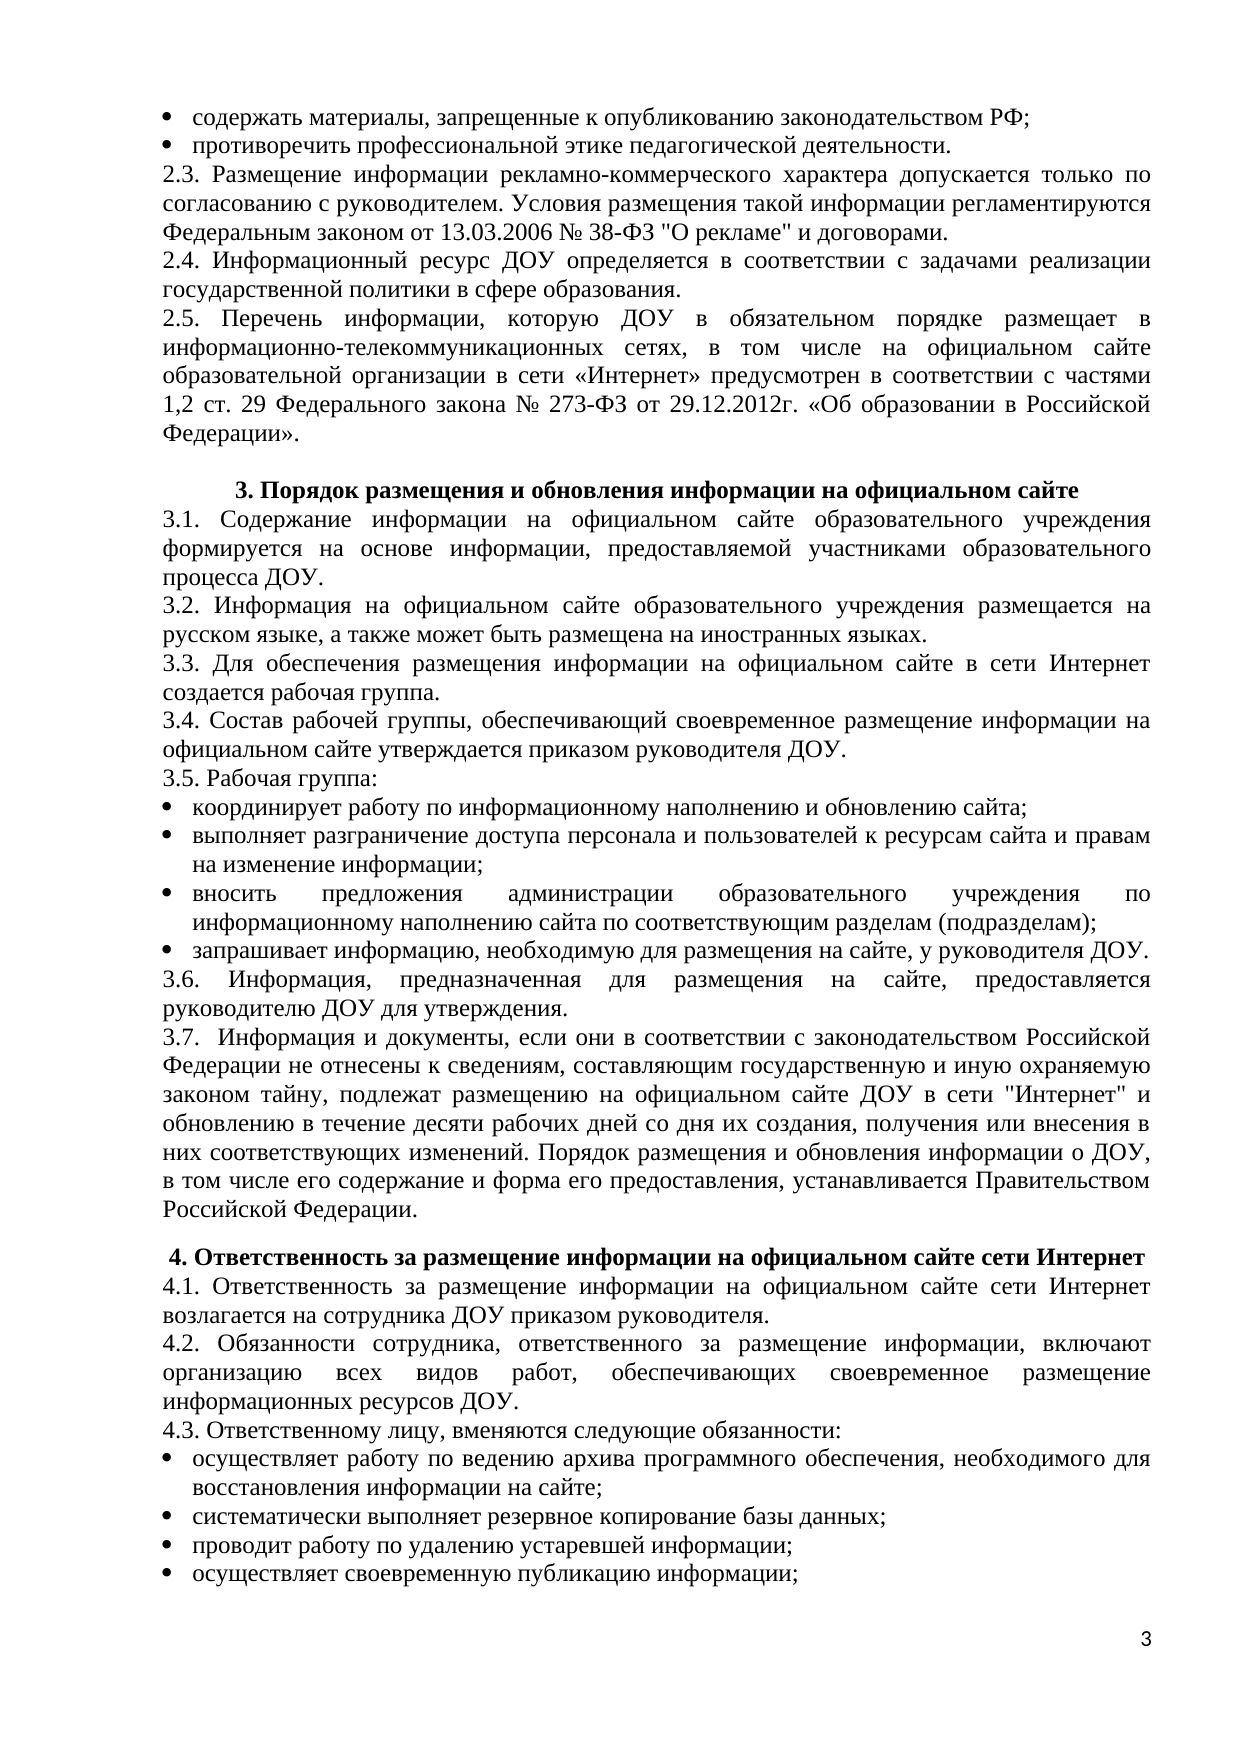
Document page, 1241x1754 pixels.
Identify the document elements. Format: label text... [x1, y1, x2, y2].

text 3.6. Информация, предназначенная для размещения на сайте, предоставляется руководителю ДОУ для утверждения. [162, 964, 1152, 1022]
text 3. Порядок размещения и обновления информации на официальном сайте [162, 476, 1152, 504]
text 2.4. Информационный ресурс ДОУ определяется в соответствии с задачами реализации государственной политики в сфере образования. [162, 246, 1152, 303]
text 4.1. Ответственность за размещение информации на официальном сайте сети Интернет возлагается на сотрудника ДОУ приказом руководителя. [162, 1271, 1152, 1328]
list вносить предложения администрации образовательного учреждения по информационному наполнению сайта по соответствующим разделам (подразделам); [162, 878, 1152, 936]
list проводит работу по удалению устаревшей информации; [162, 1530, 1152, 1558]
text 3.7. Информация и документы, если они в соответствии с законодательством Российской Федерации не отнесены к сведениям, составляющим государственную и иную охраняемую законом тайну, подлежат размещению на официальном сайте ДОУ в сети "Интернет" и обновлению в течение десяти рабочих дней со дня их создания, получения или внесения в них соответствующих изменений. Порядок размещения и обновления информации о ДОУ, в том числе его содержание и форма его предоставления, устанавливается Правительством Российской Федерации. [162, 1022, 1152, 1223]
list противоречить профессиональной этике педагогической деятельности. [162, 131, 1152, 159]
text 2.5. Перечень информации, которую ДОУ в обязательном порядке размещает в информационно-телекоммуникационных сетях, в том числе на официальном сайте образовательной организации в сети «Интернет» предусмотрен в соответствии с частями 1,2 ст. 29 Федерального закона № 273-ФЗ от 29.12.2012г. «Об образовании в Российской Федерации». [162, 303, 1152, 447]
list запрашивает информацию, необходимую для размещения на сайте, у руководителя ДОУ. [162, 936, 1152, 964]
text 3.3. Для обеспечения размещения информации на официальном сайте в сети Интернет создается рабочая группа. [162, 648, 1152, 706]
list выполняет разграничение доступа персонала и пользователей к ресурсам сайта и правам на изменение информации; [162, 821, 1152, 878]
list содержать материалы, запрещенные к опубликованию законодательством РФ; [162, 102, 1152, 131]
list осуществляет работу по ведению архива программного обеспечения, необходимого для восстановления информации на сайте; [162, 1443, 1152, 1501]
text 3.2. Информация на официальном сайте образовательного учреждения размещается на русском языке, а также может быть размещена на иностранных языках. [162, 591, 1152, 648]
list осуществляет своевременную публикацию информации; [162, 1558, 1152, 1587]
text 4.3. Ответственному лицу, вменяются следующие обязанности: [162, 1415, 1152, 1443]
text 3.1. Содержание информации на официальном сайте образовательного учреждения формируется на основе информации, предоставляемой участниками образовательного процесса ДОУ. [162, 504, 1152, 591]
text 3.5. Рабочая группа: [162, 763, 1152, 792]
text 4. Ответственность за размещение информации на официальном сайте сети Интернет [162, 1242, 1152, 1271]
list координирует работу по информационному наполнению и обновлению сайта; [162, 792, 1152, 821]
list систематически выполняет резервное копирование базы данных; [162, 1501, 1152, 1530]
text 2.3. Размещение информации рекламно-коммерческого характера допускается только по согласованию с руководителем. Условия размещения такой информации регламентируются Федеральным законом от 13.03.2006 № 38-ФЗ "О рекламе" и договорами. [162, 159, 1152, 246]
text 3.4. Состав рабочей группы, обеспечивающий своевременное размещение информации на официальном сайте утверждается приказом руководителя ДОУ. [162, 706, 1152, 763]
text 4.2. Обязанности сотрудника, ответственного за размещение информации, включают организацию всех видов работ, обеспечивающих своевременное размещение информационных ресурсов ДОУ. [162, 1328, 1152, 1415]
